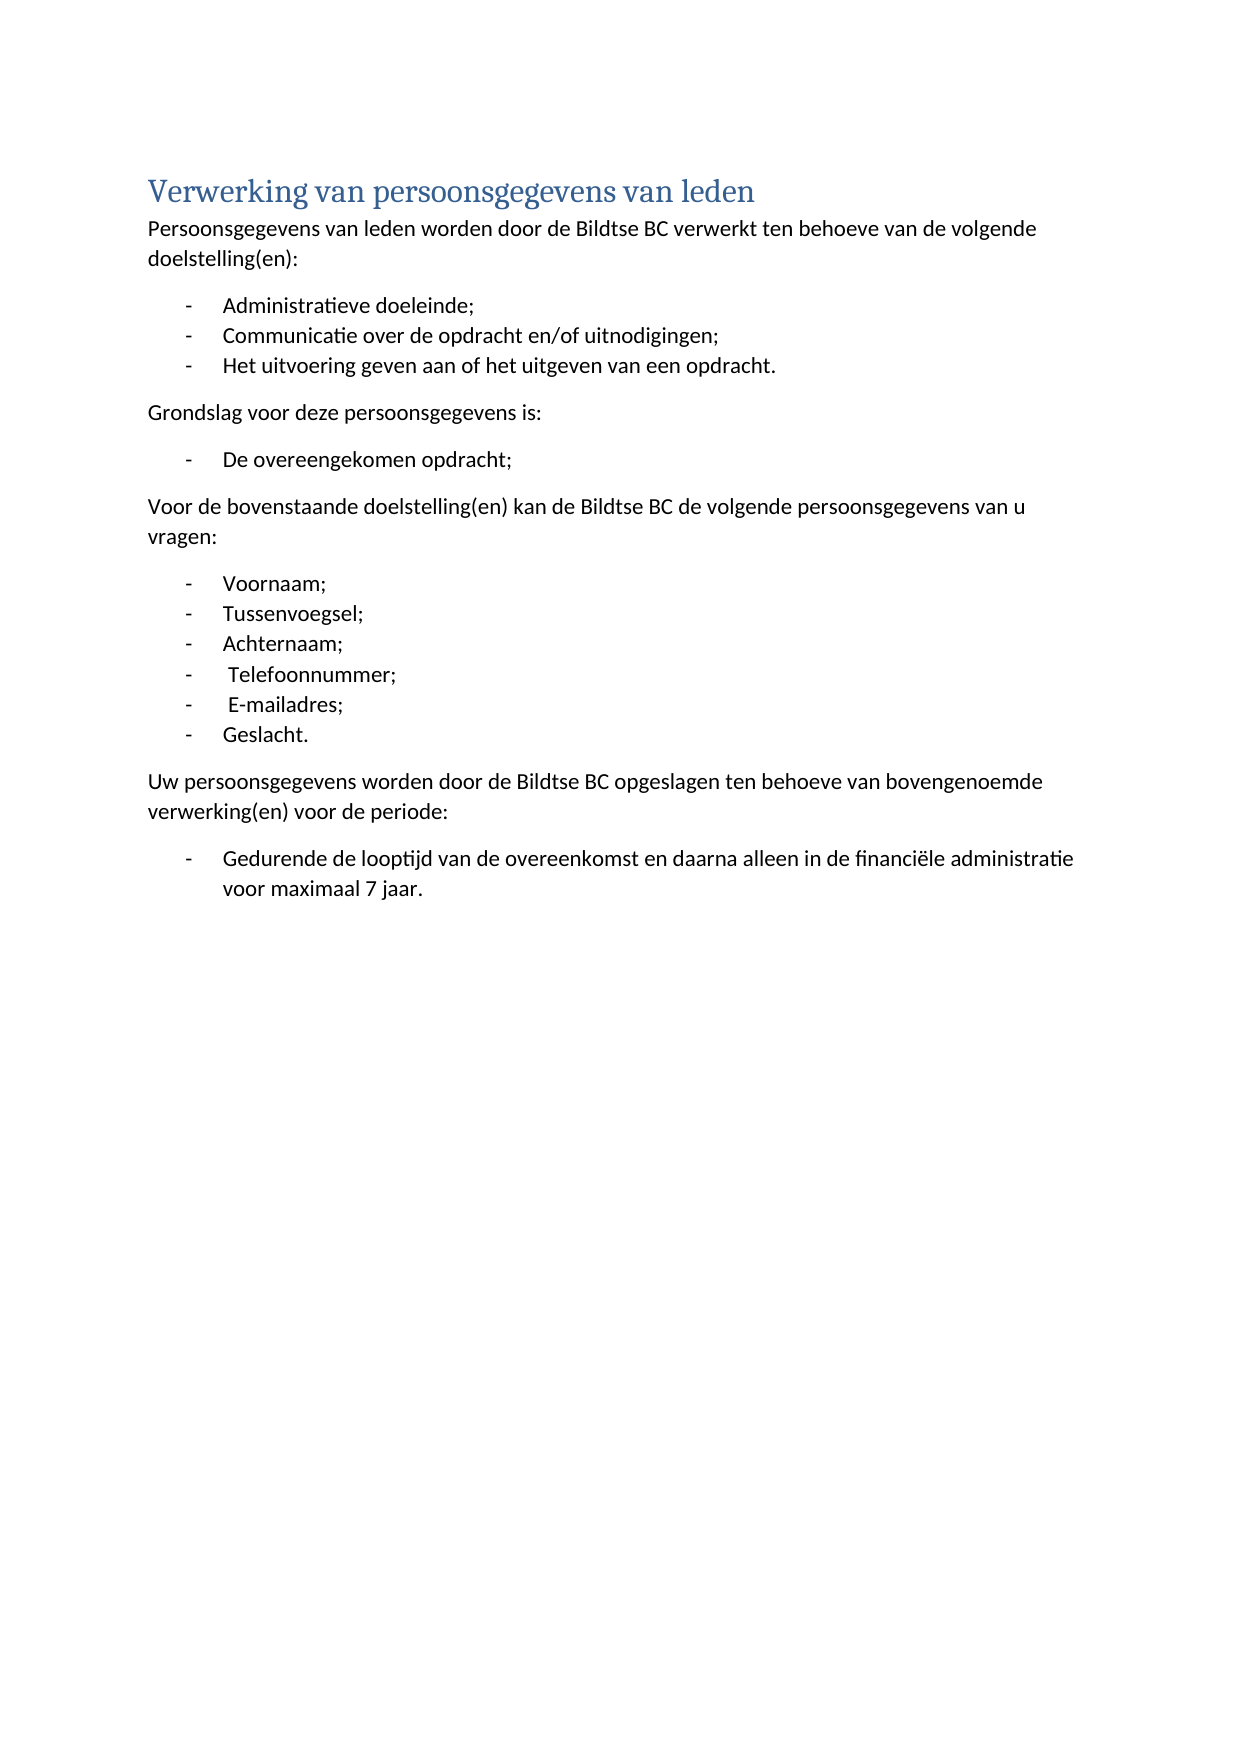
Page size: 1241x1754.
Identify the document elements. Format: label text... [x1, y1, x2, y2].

list E-mailadres; [185, 690, 1093, 718]
list Voornaam; [185, 569, 1093, 597]
list Communicatie over de opdracht en/of uitnodigingen; [185, 321, 1093, 349]
list De overeengekomen opdracht; [185, 445, 1093, 473]
list Tussenvoegsel; [185, 599, 1093, 627]
list Administratieve doeleinde; [185, 291, 1093, 319]
list Achternaam; [185, 629, 1093, 658]
text Grondslag voor deze persoonsgegevens is: [148, 398, 1093, 426]
list Het uitvoering geven aan of het uitgeven van een opdracht. [185, 351, 1093, 379]
text Voor de bovenstaande doelstelling(en) kan de Bildtse BC de volgende persoonsgegevens van u vragen: [148, 492, 1093, 550]
text Uw persoonsgegevens worden door de Bildtse BC opgeslagen ten behoeve van bovengenoemde verwerking(en) voor de periode: [148, 767, 1093, 825]
list Gedurende de looptijd van de overeenkomst en daarna alleen in de financiële administratie voor maximaal 7 jaar. [185, 844, 1093, 902]
subtitle Verwerking van persoonsgegevens van leden [148, 173, 1093, 211]
list Telefoonnummer; [185, 660, 1093, 688]
text Persoonsgegevens van leden worden door de Bildtse BC verwerkt ten behoeve van de volgende doelstelling(en): [148, 214, 1093, 272]
list Geslacht. [185, 720, 1093, 748]
